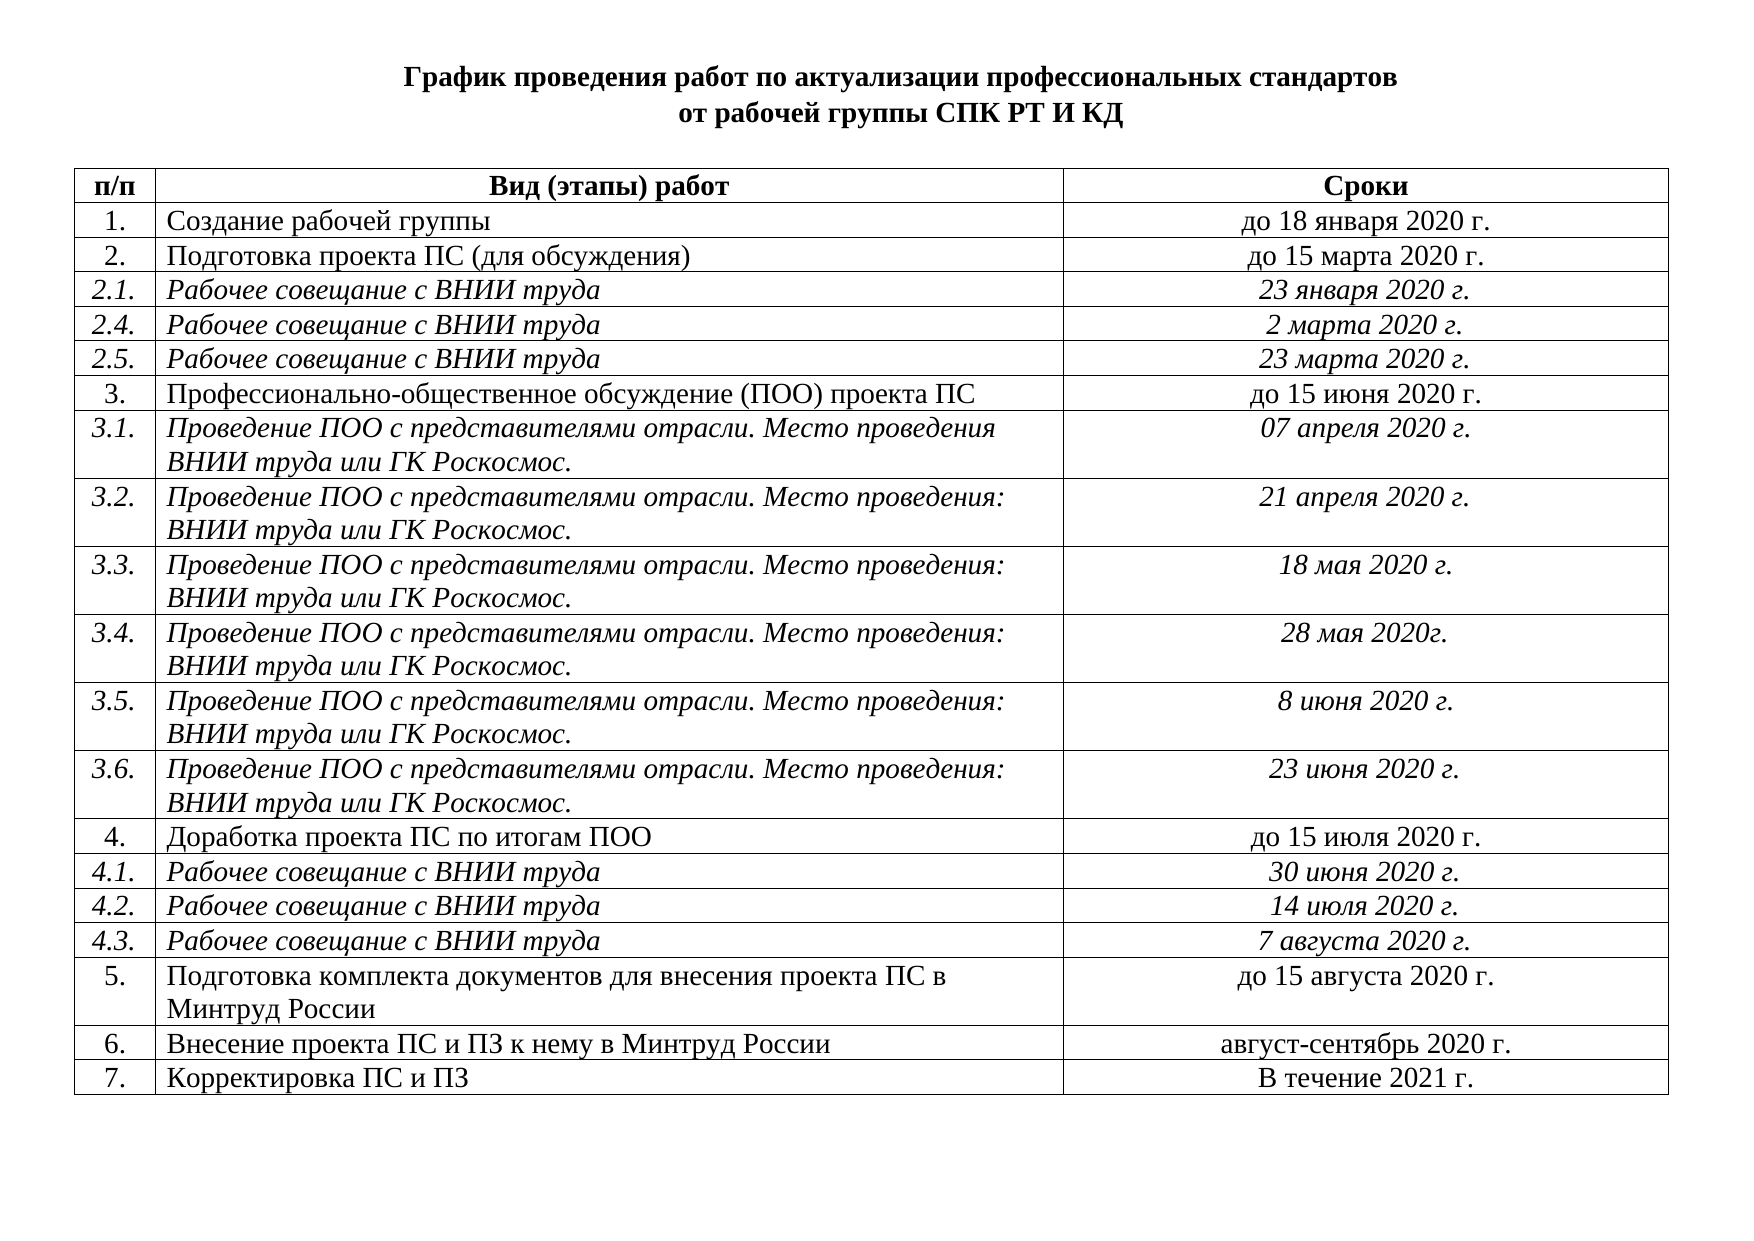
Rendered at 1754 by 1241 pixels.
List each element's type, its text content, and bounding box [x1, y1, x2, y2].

table_cell Подготовка комплекта документов для внесения проекта ПС в Минтруд России [156, 958, 1063, 1025]
table_cell до 15 августа 2020 г. [1064, 958, 1668, 1025]
table_cell Проведение ПОО с представителями отрасли. Место проведения: ВНИИ труда или ГК Роскосмос. [156, 547, 1063, 614]
table_header п/п [75, 169, 155, 202]
table_cell Проведение ПОО с представителями отрасли. Место проведения ВНИИ труда или ГК Роскосмос. [156, 411, 1063, 478]
table_cell до 15 марта 2020 г. [1064, 238, 1668, 271]
table_cell 3.3. [75, 547, 155, 614]
table_cell 21 апреля 2020 г. [1064, 479, 1668, 546]
table_cell 4. [75, 819, 155, 853]
table_cell 4.1. [75, 854, 155, 887]
table_cell 7 августа 2020 г. [1064, 923, 1668, 957]
text График проведения работ по актуализации профессиональных стандартов [74, 59, 1728, 93]
table_cell 23 января 2020 г. [1064, 272, 1668, 306]
text от рабочей группы СПК РТ И КД [74, 95, 1728, 129]
table_cell 3.4. [75, 615, 155, 682]
table_header Сроки [1064, 169, 1668, 202]
table_cell Рабочее совещание с ВНИИ труда [156, 307, 1063, 340]
table_cell Рабочее совещание с ВНИИ труда [156, 341, 1063, 375]
table_cell 18 мая 2020 г. [1064, 547, 1668, 614]
table_cell 2 марта 2020 г. [1064, 307, 1668, 340]
table_cell Рабочее совещание с ВНИИ труда [156, 854, 1063, 887]
table_cell 2.5. [75, 341, 155, 375]
table_cell 3.5. [75, 683, 155, 750]
table_cell 28 мая 2020г. [1064, 615, 1668, 682]
table_cell 2.1. [75, 272, 155, 306]
table_cell 23 июня 2020 г. [1064, 751, 1668, 818]
table_cell Профессионально-общественное обсуждение (ПОО) проекта ПС [156, 376, 1063, 409]
table_cell 3.6. [75, 751, 155, 818]
table_cell Доработка проекта ПС по итогам ПОО [156, 819, 1063, 853]
table_cell август-сентябрь 2020 г. [1064, 1026, 1668, 1059]
table_cell Рабочее совещание с ВНИИ труда [156, 889, 1063, 922]
table_cell 2. [75, 238, 155, 271]
table_cell Подготовка проекта ПС (для обсуждения) [156, 238, 1063, 271]
table_cell 4.3. [75, 923, 155, 957]
table_cell до 15 июня 2020 г. [1064, 376, 1668, 409]
table_cell 3. [75, 376, 155, 409]
table_cell 6. [75, 1026, 155, 1059]
table_cell 07 апреля 2020 г. [1064, 411, 1668, 478]
table_cell Проведение ПОО с представителями отрасли. Место проведения: ВНИИ труда или ГК Роскосмос. [156, 479, 1063, 546]
table_cell 7. [75, 1060, 155, 1094]
table_cell 1. [75, 203, 155, 237]
table_cell до 18 января 2020 г. [1064, 203, 1668, 237]
table_cell 3.2. [75, 479, 155, 546]
table_cell Рабочее совещание с ВНИИ труда [156, 923, 1063, 957]
table_cell 23 марта 2020 г. [1064, 341, 1668, 375]
table_cell В течение 2021 г. [1064, 1060, 1668, 1094]
table_cell Проведение ПОО с представителями отрасли. Место проведения: ВНИИ труда или ГК Роскосмос. [156, 683, 1063, 750]
table_cell 4.2. [75, 889, 155, 922]
table_cell Рабочее совещание с ВНИИ труда [156, 272, 1063, 306]
table_cell 30 июня 2020 г. [1064, 854, 1668, 887]
table_cell Корректировка ПС и ПЗ [156, 1060, 1063, 1094]
table_header Вид (этапы) работ [156, 169, 1063, 202]
table_cell 2.4. [75, 307, 155, 340]
table_cell 3.1. [75, 411, 155, 478]
table_cell 14 июля 2020 г. [1064, 889, 1668, 922]
table_cell Проведение ПОО с представителями отрасли. Место проведения: ВНИИ труда или ГК Роскосмос. [156, 615, 1063, 682]
table_cell Внесение проекта ПС и ПЗ к нему в Минтруд России [156, 1026, 1063, 1059]
table_cell до 15 июля 2020 г. [1064, 819, 1668, 853]
table_cell 8 июня 2020 г. [1064, 683, 1668, 750]
table_cell 5. [75, 958, 155, 1025]
table_cell Создание рабочей группы [156, 203, 1063, 237]
table_cell Проведение ПОО с представителями отрасли. Место проведения: ВНИИ труда или ГК Роскосмос. [156, 751, 1063, 818]
